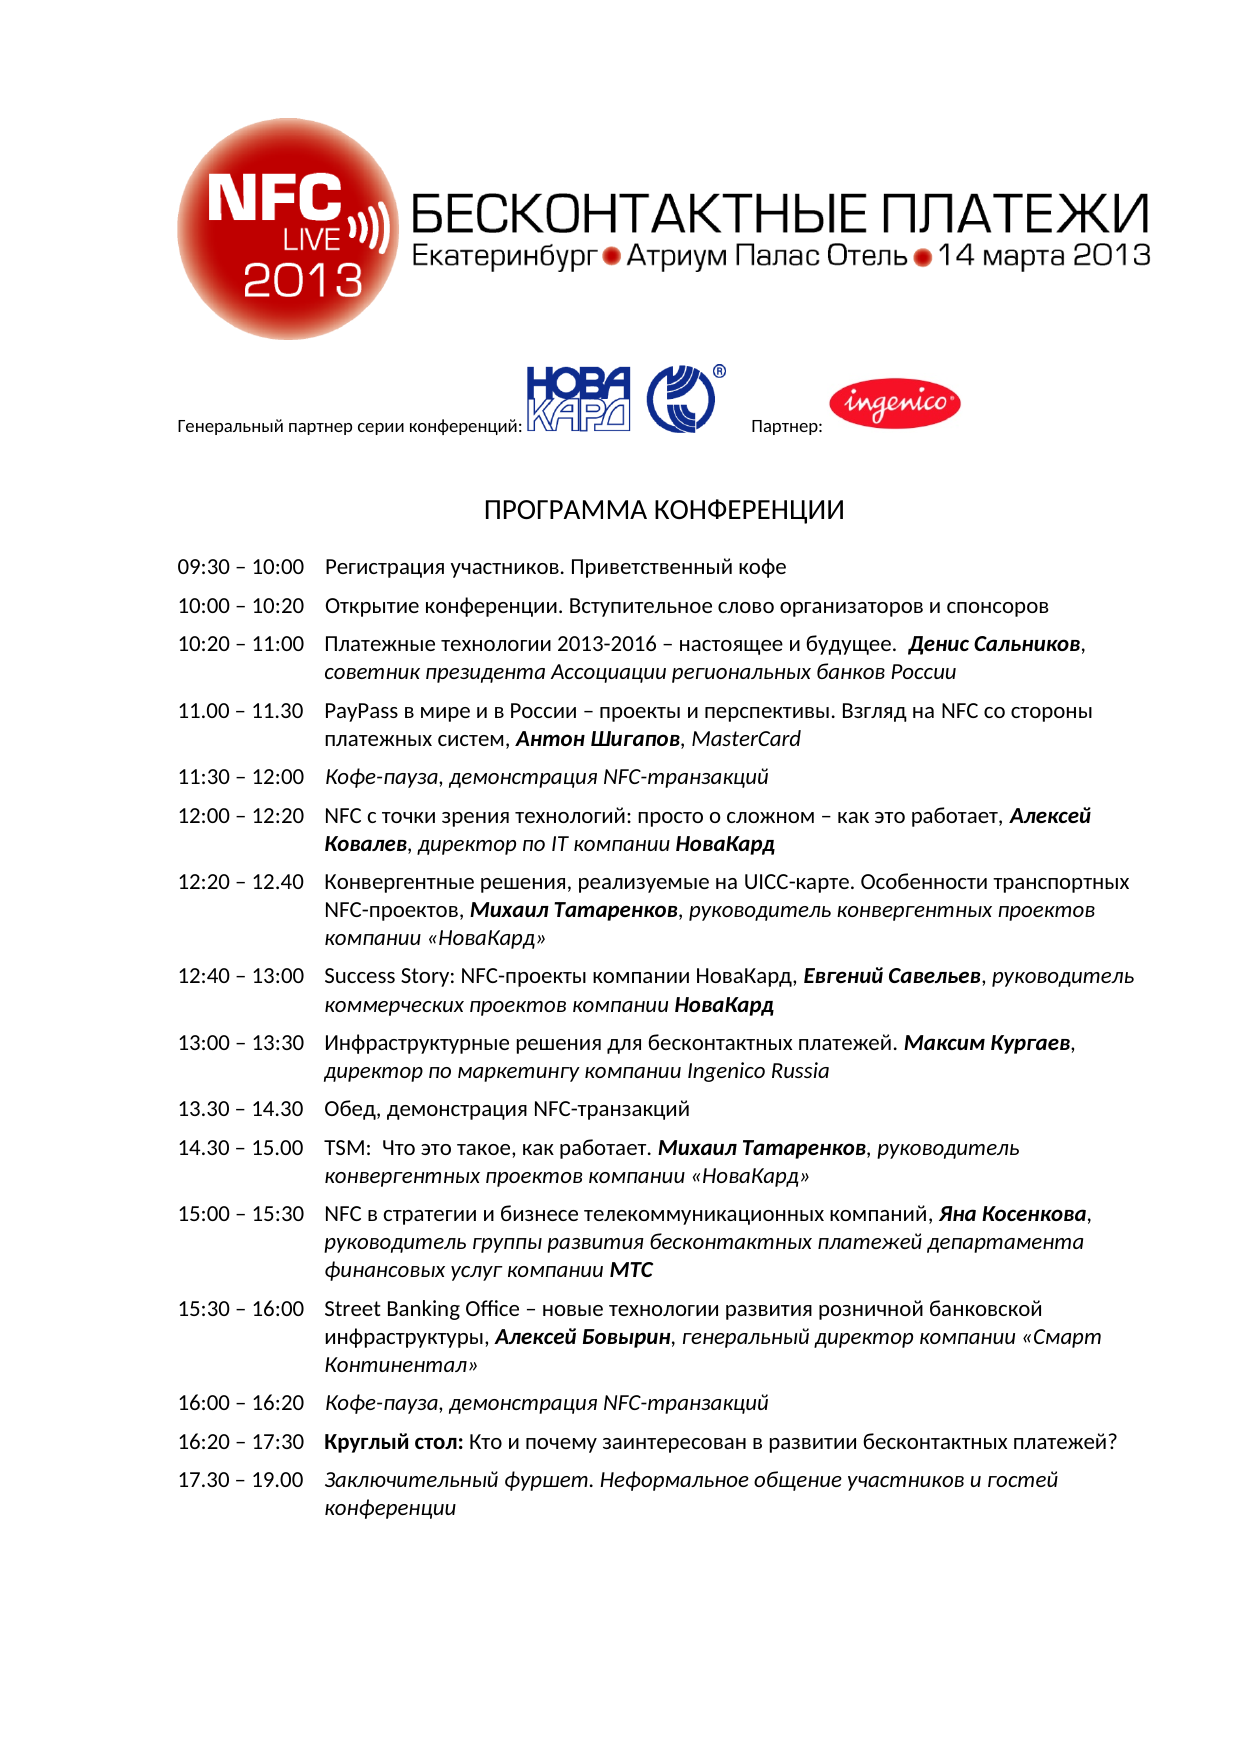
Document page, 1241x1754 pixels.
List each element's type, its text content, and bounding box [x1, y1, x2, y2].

text 15:30 – 16:00 Street Banking Office – новые технологии развития розничной банковской инфраструктуры, Алексей Бовырин, генеральный директор компании «Смарт Континентал» [177, 1294, 1152, 1378]
text 10:20 – 11:00 Платежные технологии 2013-2016 – настоящее и будущее. Денис Сальников, советник президента Ассоциации региональных банков России [177, 629, 1152, 685]
text 12:40 – 13:00 Success Story: NFC-проекты компании НоваКард, Евгений Савельев, руководитель коммерческих проектов компании НоваКард [177, 962, 1152, 1018]
text 13.30 – 14.30 Обед, демонстрация NFC-транзакций [177, 1094, 1152, 1123]
text 11.00 – 11.30 PayPass в мире и в России – проекты и перспективы. Взгляд на NFC со стороны платежных систем, Антон Шигапов, MasterCard [177, 696, 1152, 752]
text 11:30 – 12:00 Кофе-пауза, демонстрация NFC-транзакций [177, 762, 1152, 790]
text 17.30 – 19.00 Заключительный фуршет. Неформальное общение участников и гостей конференции [177, 1465, 1152, 1521]
text 15:00 – 15:30 NFC в стратегии и бизнесе телекоммуникационных компаний, Яна Косенкова, руководитель группы развития бесконтактных платежей департамента финансовых услуг компании МТС [177, 1199, 1152, 1283]
text 09:30 – 10:00 Регистрация участников. Приветственный кофе [177, 552, 1152, 581]
text 14.30 – 15.00 TSM: Что это такое, как работает. Михаил Татаренков, руководитель конвергентных проектов компании «НоваКард» [177, 1133, 1152, 1189]
picture [177, 118, 1152, 340]
text 12:00 – 12:20 NFC с точки зрения технологий: просто о сложном – как это работает, Алексей Ковалев, директор по IT компании НоваКард [177, 801, 1152, 857]
text ПРОГРАММА КОНФЕРЕНЦИИ [177, 491, 1152, 526]
text 12:20 – 12.40 Конвергентные решения, реализуемые на UICC-карте. Особенности транспортных NFC-проектов, Михаил Татаренков, руководитель конвергентных проектов компании «НоваКард» [177, 867, 1152, 951]
text 10:00 – 10:20 Открытие конференции. Вступительное слово организаторов и спонсоров [177, 591, 1152, 619]
text 16:20 – 17:30 Круглый стол: Кто и почему заинтересован в развитии бесконтактных платежей? [177, 1427, 1152, 1455]
picture [827, 373, 963, 433]
picture [527, 364, 726, 433]
text 16:00 – 16:20 Кофе-пауза, демонстрация NFC-транзакций [177, 1388, 1152, 1416]
text 13:00 – 13:30 Инфраструктурные решения для бесконтактных платежей. Максим Кургаев, директор по маркетингу компании Ingenico Russia [177, 1028, 1152, 1084]
